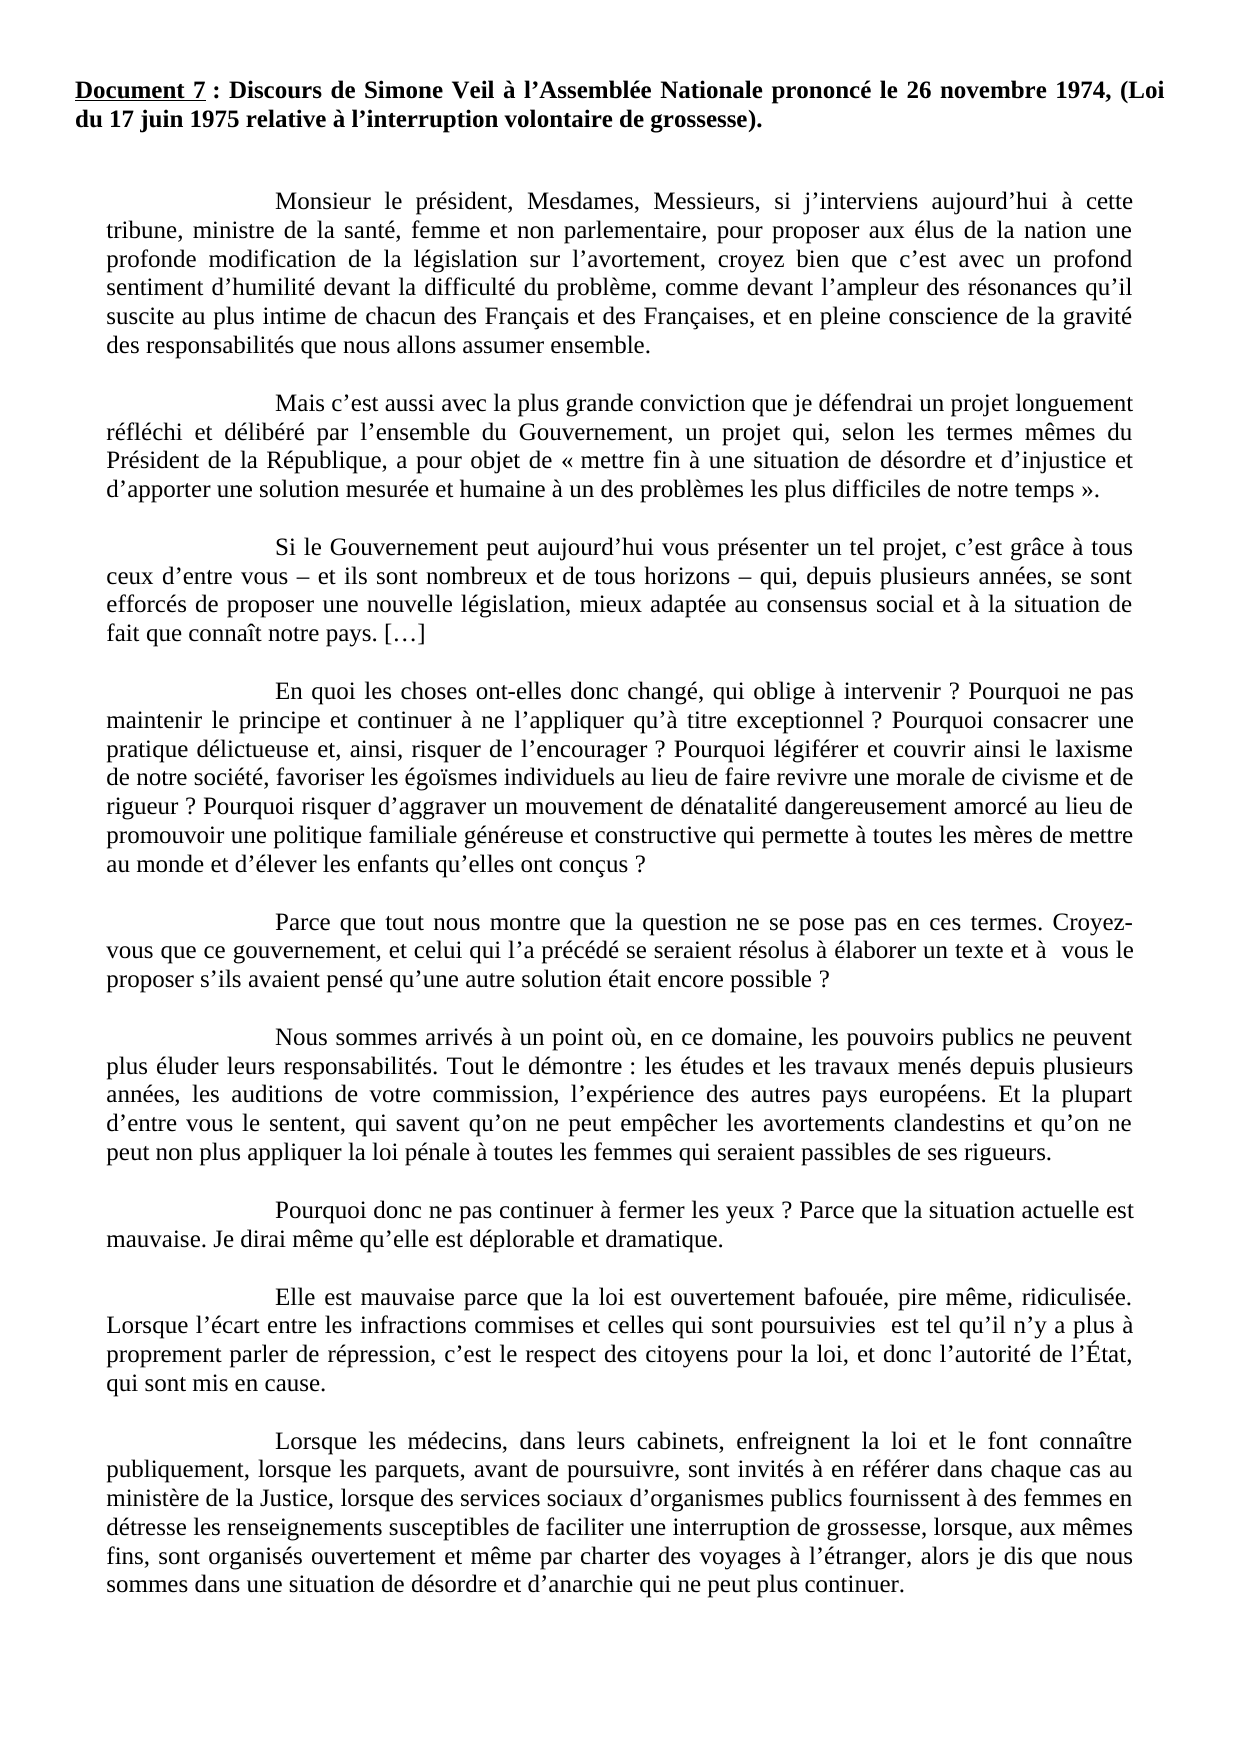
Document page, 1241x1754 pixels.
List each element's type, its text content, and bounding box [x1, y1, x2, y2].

text Parce que tout nous montre que la question ne se pose pas en ces termes. Croyez-vous que ce gouvernement, et celui qui l’a précédé se seraient résolus à élaborer un texte et à vous le proposer s’ils avaient pensé qu’une autre solution était encore possible ? [106, 907, 1134, 993]
text Mais c’est aussi avec la plus grande conviction que je défendrai un projet longuement réfléchi et délibéré par l’ensemble du Gouvernement, un projet qui, selon les termes mêmes du Président de la République, a pour objet de « mettre fin à une situation de désordre et d’injustice et d’apporter une solution mesurée et humaine à un des problèmes les plus difficiles de notre temps ». [106, 388, 1134, 503]
text Nous sommes arrivés à un point où, en ce domaine, les pouvoirs publics ne peuvent plus éluder leurs responsabilités. Tout le démontre : les études et les travaux menés depuis plusieurs années, les auditions de votre commission, l’expérience des autres pays européens. Et la plupart d’entre vous le sentent, qui savent qu’on ne peut empêcher les avortements clandestins et qu’on ne peut non plus appliquer la loi pénale à toutes les femmes qui seraient passibles de ses rigueurs. [106, 1022, 1134, 1166]
text En quoi les choses ont-elles donc changé, qui oblige à intervenir ? Pourquoi ne pas maintenir le principe et continuer à ne l’appliquer qu’à titre exceptionnel ? Pourquoi consacrer une pratique délictueuse et, ainsi, risquer de l’encourager ? Pourquoi légiférer et couvrir ainsi le laxisme de notre société, favoriser les égoïsmes individuels au lieu de faire revivre une morale de civisme et de rigueur ? Pourquoi risquer d’aggraver un mouvement de dénatalité dangereusement amorcé au lieu de promouvoir une politique familiale généreuse et constructive qui permette à toutes les mères de mettre au monde et d’élever les enfants qu’elles ont conçus ? [106, 676, 1134, 877]
text Monsieur le président, Mesdames, Messieurs, si j’interviens aujourd’hui à cette tribune, ministre de la santé, femme et non parlementaire, pour proposer aux élus de la nation une profonde modification de la législation sur l’avortement, croyez bien que c’est avec un profond sentiment d’humilité devant la difficulté du problème, comme devant l’ampleur des résonances qu’il suscite au plus intime de chacun des Français et des Françaises, et en pleine conscience de la gravité des responsabilités que nous allons assumer ensemble. [106, 186, 1134, 359]
text Si le Gouvernement peut aujourd’hui vous présenter un tel projet, c’est grâce à tous ceux d’entre vous – et ils sont nombreux et de tous horizons – qui, depuis plusieurs années, se sont efforcés de proposer une nouvelle législation, mieux adaptée au consensus social et à la situation de fait que connaît notre pays. […] [106, 532, 1134, 647]
text Pourquoi donc ne pas continuer à fermer les yeux ? Parce que la situation actuelle est mauvaise. Je dirai même qu’elle est déplorable et dramatique. [106, 1195, 1134, 1252]
text Document 7 : Discours de Simone Veil à l’Assemblée Nationale prononcé le 26 novembre 1974, (Loi du 17 juin 1975 relative à l’interruption volontaire de grossesse). [75, 75, 1165, 132]
text Elle est mauvaise parce que la loi est ouvertement bafouée, pire même, ridiculisée. Lorsque l’écart entre les infractions commises et celles qui sont poursuivies est tel qu’il n’y a plus à proprement parler de répression, c’est le respect des citoyens pour la loi, et donc l’autorité de l’État, qui sont mis en cause. [106, 1282, 1134, 1397]
text Lorsque les médecins, dans leurs cabinets, enfreignent la loi et le font connaître publiquement, lorsque les parquets, avant de poursuivre, sont invités à en référer dans chaque cas au ministère de la Justice, lorsque des services sociaux d’organismes publics fournissent à des femmes en détresse les renseignements susceptibles de faciliter une interruption de grossesse, lorsque, aux mêmes fins, sont organisés ouvertement et même par charter des voyages à l’étranger, alors je dis que nous sommes dans une situation de désordre et d’anarchie qui ne peut plus continuer. [106, 1426, 1134, 1598]
